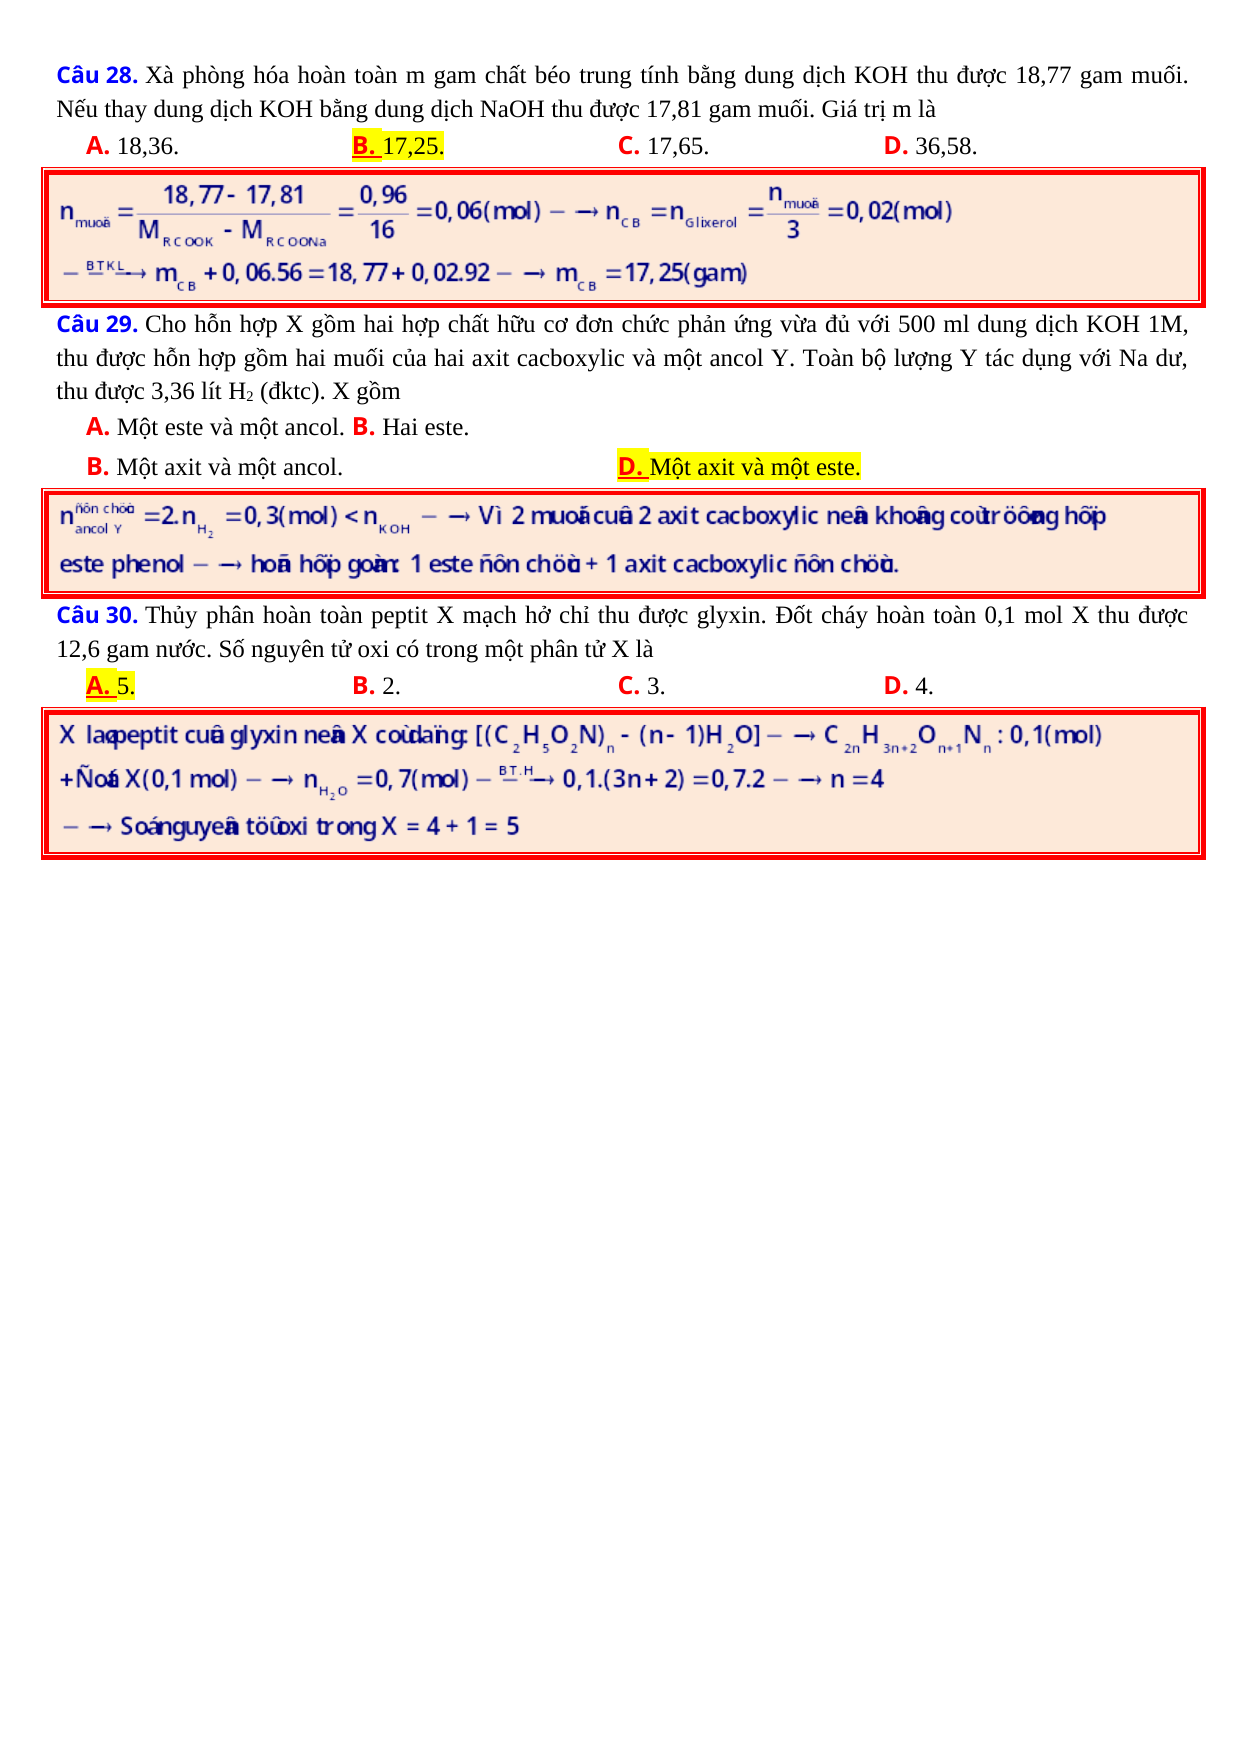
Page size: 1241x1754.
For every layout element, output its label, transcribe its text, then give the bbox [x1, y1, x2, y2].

text B. Một axit và một ancol. D. Một axit và một este. [649, 448, 1191, 482]
table_header [49, 495, 1198, 591]
text A. 18,36. B. 17,25. C. 17,65. D. 36,58. [56, 128, 352, 162]
text B. Một axit và một ancol. D. Một axit và một este. [56, 448, 617, 482]
table_header [49, 175, 1198, 300]
table_header [49, 715, 1198, 852]
list Thủy phân hoàn toàn peptit X mạch hở chỉ thu được glyxin. Đốt cháy hoàn toàn 0,1 mol X thu được 12,6 gam nước. Số nguyên tử oxi có trong một phân tử X là [56, 599, 1191, 663]
text A. Một este và một ancol. B. Hai este. [56, 409, 1191, 443]
text A. 18,36. B. 17,25. C. 17,65. D. 36,58. [382, 128, 1191, 162]
list Xà phòng hóa hoàn toàn m gam chất béo trung tính bằng dung dịch KOH thu được 18,77 gam muối. Nếu thay dung dịch KOH bằng dung dịch NaOH thu được 17,81 gam muối. Giá trị m là [56, 59, 1191, 123]
list Cho hỗn hợp X gồm hai hợp chất hữu cơ đơn chức phản ứng vừa đủ với 500 ml dung dịch KOH 1M, thu được hỗn hợp gồm hai muối của hai axit cacboxylic và một ancol Y. Toàn bộ lượng Y tác dụng với Na dư, thu được 3,36 lít H2 (đktc). X gồm [56, 308, 1191, 405]
text A. 5. B. 2. C. 3. D. 4. [56, 667, 1191, 702]
